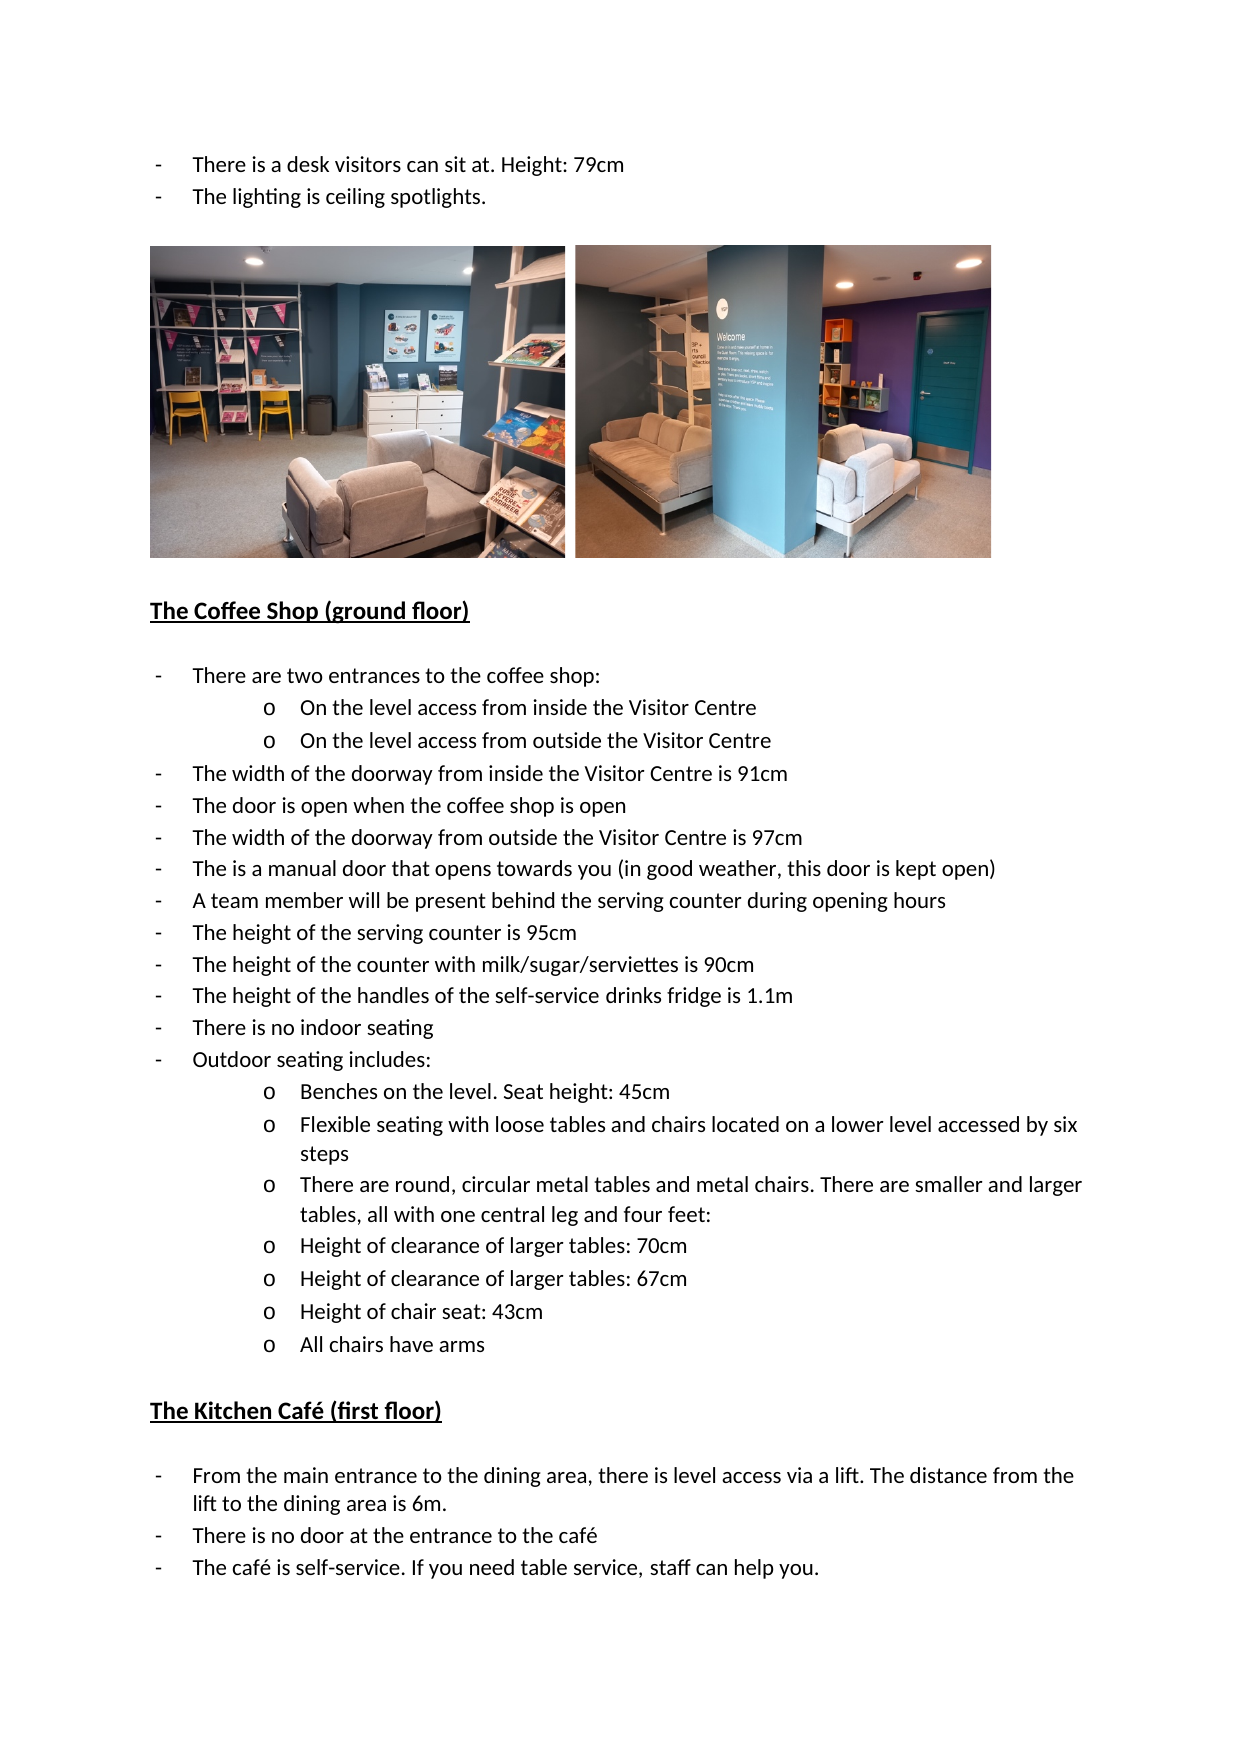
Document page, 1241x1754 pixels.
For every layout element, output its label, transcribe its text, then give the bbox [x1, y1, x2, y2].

picture [150, 246, 565, 558]
list The height of the serving counter is 95cm [155, 918, 1090, 946]
list There is no indoor seating [155, 1013, 1090, 1041]
list There are two entrances to the coffee shop: [155, 661, 1090, 689]
list Flexible seating with loose tables and chairs located on a lower level accessed by six steps [262, 1110, 1090, 1167]
list Height of chair seat: 43cm [262, 1297, 1090, 1327]
list Height of clearance of larger tables: 70cm [262, 1232, 1090, 1261]
list There are round, circular metal tables and metal chairs. There are smaller and larger tables, all with one central leg and four feet: [262, 1171, 1090, 1228]
list The width of the doorway from outside the Visitor Centre is 97cm [155, 823, 1090, 851]
text The Kitchen Café (first floor) [150, 1395, 1090, 1426]
list There is no door at the entrance to the café [155, 1521, 1090, 1549]
list The height of the counter with milk/sugar/serviettes is 90cm [155, 950, 1090, 978]
list Outdoor seating includes: [155, 1045, 1090, 1073]
list The café is self-service. If you need table service, staff can help you. [155, 1553, 1090, 1581]
list From the main entrance to the dining area, there is level access via a lift. The distance from the lift to the dining area is 6m. [155, 1461, 1090, 1517]
text The Coffee Shop (ground floor) [150, 595, 1090, 626]
list The height of the handles of the self-service drinks fridge is 1.1m [155, 981, 1090, 1009]
list Benches on the level. Seat height: 45cm [262, 1077, 1090, 1106]
list The door is open when the coffee shop is open [155, 791, 1090, 819]
list A team member will be present behind the serving counter during opening hours [155, 886, 1090, 914]
list Height of clearance of larger tables: 67cm [262, 1264, 1090, 1294]
list The lighting is ceiling spotlights. [155, 182, 1090, 210]
list The width of the doorway from inside the Visitor Centre is 91cm [155, 759, 1090, 787]
list On the level access from inside the Visitor Centre [262, 693, 1090, 722]
list On the level access from outside the Visitor Centre [262, 726, 1090, 755]
list All chairs have arms [262, 1330, 1090, 1359]
picture [575, 245, 992, 558]
list The is a manual door that opens towards you (in good weather, this door is kept open) [155, 854, 1090, 882]
list There is a desk visitors can sit at. Height: 79cm [155, 150, 1090, 178]
